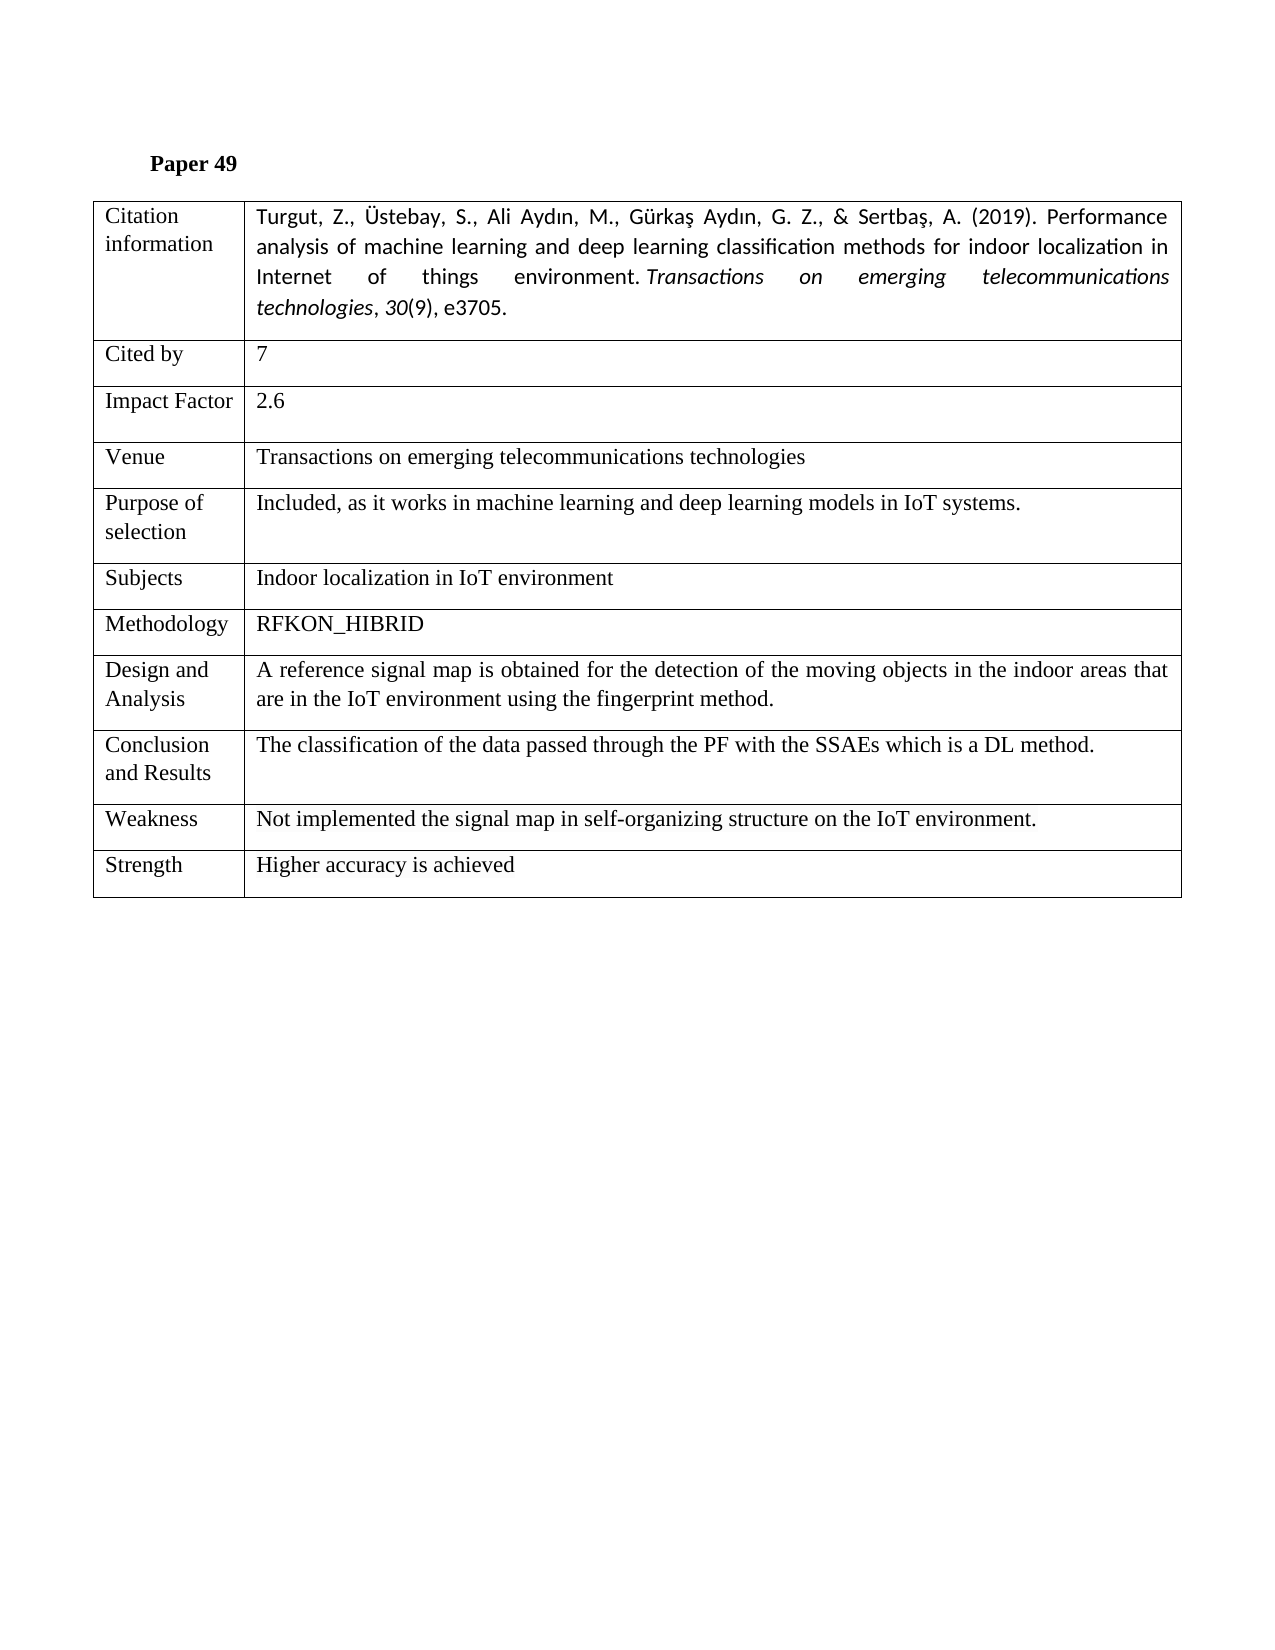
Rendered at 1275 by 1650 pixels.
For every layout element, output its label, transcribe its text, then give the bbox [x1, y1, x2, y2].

table_cell Weakness [94, 805, 244, 850]
table_cell Methodology [94, 610, 244, 655]
table_cell 2.6 [245, 387, 1181, 442]
table_cell Cited by [94, 341, 244, 386]
table_cell Higher accuracy is achieved [245, 851, 1181, 897]
table_header Citation information [94, 202, 244, 339]
text Paper 49 [150, 150, 1125, 176]
table_cell Venue [94, 443, 244, 488]
table_header Turgut, Z., Üstebay, S., Ali Aydın, M., Gürkaş Aydın, G. Z., & Sertbaş, A. (2019). Performance analysis of machine learning and deep learning classification methods for indoor localization in Internet of things environment. Transactions on emerging telecommunications technologies, 30(9), e3705. [245, 202, 1181, 339]
table_cell Indoor localization in IoT environment [245, 564, 1181, 609]
table_cell A reference signal map is obtained for the detection of the moving objects in the indoor areas that are in the IoT environment using the fingerprint method. [245, 656, 1181, 730]
table_cell RFKON_HIBRID [245, 610, 1181, 655]
table_cell Included, as it works in machine learning and deep learning models in IoT systems. [245, 489, 1181, 563]
table_cell Design and Analysis [94, 656, 244, 730]
table_cell Conclusion and Results [94, 731, 244, 804]
table_cell Subjects [94, 564, 244, 609]
table_cell Not implemented the signal map in self-organizing structure on the IoT environment. [245, 805, 1181, 850]
table_cell The classification of the data passed through the PF with the SSAEs which is a DL method. [245, 731, 1181, 804]
table_cell Strength [94, 851, 244, 897]
table_cell Purpose of selection [94, 489, 244, 563]
table_cell 7 [245, 341, 1181, 386]
table_cell Impact Factor [94, 387, 244, 442]
table_cell Transactions on emerging telecommunications technologies [245, 443, 1181, 488]
